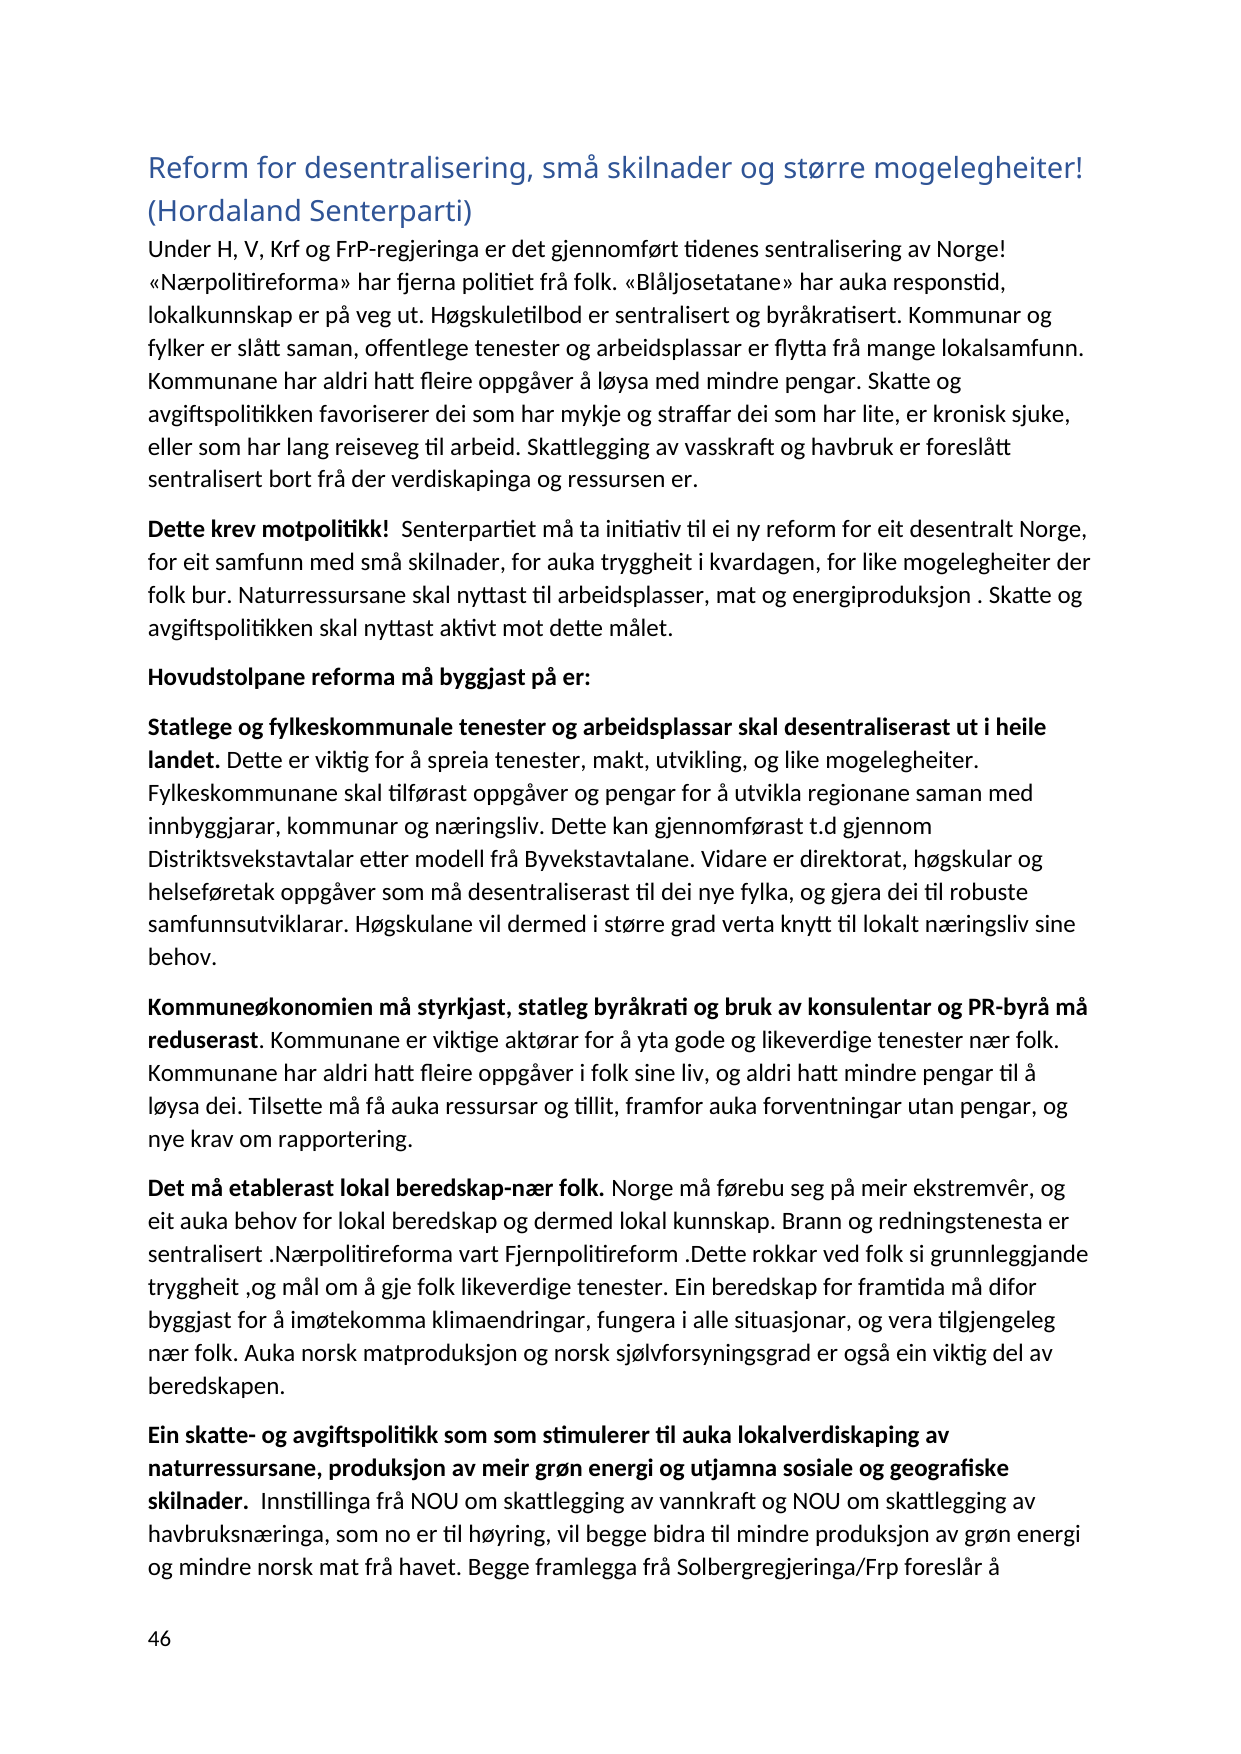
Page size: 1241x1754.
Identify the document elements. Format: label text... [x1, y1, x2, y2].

subtitle Reform for desentralisering, små skilnader og større mogelegheiter! (Hordaland Senterparti) [148, 148, 1093, 230]
text Dette krev motpolitikk! Senterpartiet må ta initiativ til ei ny reform for eit desentralt Norge, for eit samfunn med små skilnader, for auka tryggheit i kvardagen, for like mogelegheiter der folk bur. Naturressursane skal nyttast til arbeidsplasser, mat og energiproduksjon . Skatte og avgiftspolitikken skal nyttast aktivt mot dette målet. [148, 513, 1093, 642]
text Under H, V, Krf og FrP-regjeringa er det gjennomført tidenes sentralisering av Norge! «Nærpolitireforma» har fjerna politiet frå folk. «Blåljosetatane» har auka responstid, lokalkunnskap er på veg ut. Høgskuletilbod er sentralisert og byråkratisert. Kommunar og fylker er slått saman, offentlege tenester og arbeidsplassar er flytta frå mange lokalsamfunn. Kommunane har aldri hatt fleire oppgåver å løysa med mindre pengar. Skatte og avgiftspolitikken favoriserer dei som har mykje og straffar dei som har lite, er kronisk sjuke, eller som har lang reiseveg til arbeid. Skattlegging av vasskraft og havbruk er foreslått sentralisert bort frå der verdiskapinga og ressursen er. [148, 233, 1093, 494]
text Det må etablerast lokal beredskap-nær folk. Norge må førebu seg på meir ekstremvêr, og eit auka behov for lokal beredskap og dermed lokal kunnskap. Brann og redningstenesta er sentralisert .Nærpolitireforma vart Fjernpolitireform .Dette rokkar ved folk si grunnleggjande tryggheit ,og mål om å gje folk likeverdige tenester. Ein beredskap for framtida må difor byggjast for å imøtekomma klimaendringar, fungera i alle situasjonar, og vera tilgjengeleg nær folk. Auka norsk matproduksjon og norsk sjølvforsyningsgrad er også ein viktig del av beredskapen. [148, 1172, 1093, 1400]
text Hovudstolpane reforma må byggjast på er: [148, 662, 1093, 692]
text Statlege og fylkeskommunale tenester og arbeidsplassar skal desentraliserast ut i heile landet. Dette er viktig for å spreia tenester, makt, utvikling, og like mogelegheiter. Fylkeskommunane skal tilførast oppgåver og pengar for å utvikla regionane saman med innbyggjarar, kommunar og næringsliv. Dette kan gjennomførast t.d gjennom Distriktsvekstavtalar etter modell frå Byvekstavtalane. Vidare er direktorat, høgskular og helseføretak oppgåver som må desentraliserast til dei nye fylka, og gjera dei til robuste samfunnsutviklarar. Høgskulane vil dermed i større grad verta knytt til lokalt næringsliv sine behov. [148, 711, 1093, 972]
text Kommuneøkonomien må styrkjast, statleg byråkrati og bruk av konsulentar og PR-byrå må reduserast. Kommunane er viktige aktørar for å yta gode og likeverdige tenester nær folk. Kommunane har aldri hatt fleire oppgåver i folk sine liv, og aldri hatt mindre pengar til å løysa dei. Tilsette må få auka ressursar og tillit, framfor auka forventningar utan pengar, og nye krav om rapportering. [148, 991, 1093, 1153]
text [148, 1419, 1093, 1582]
